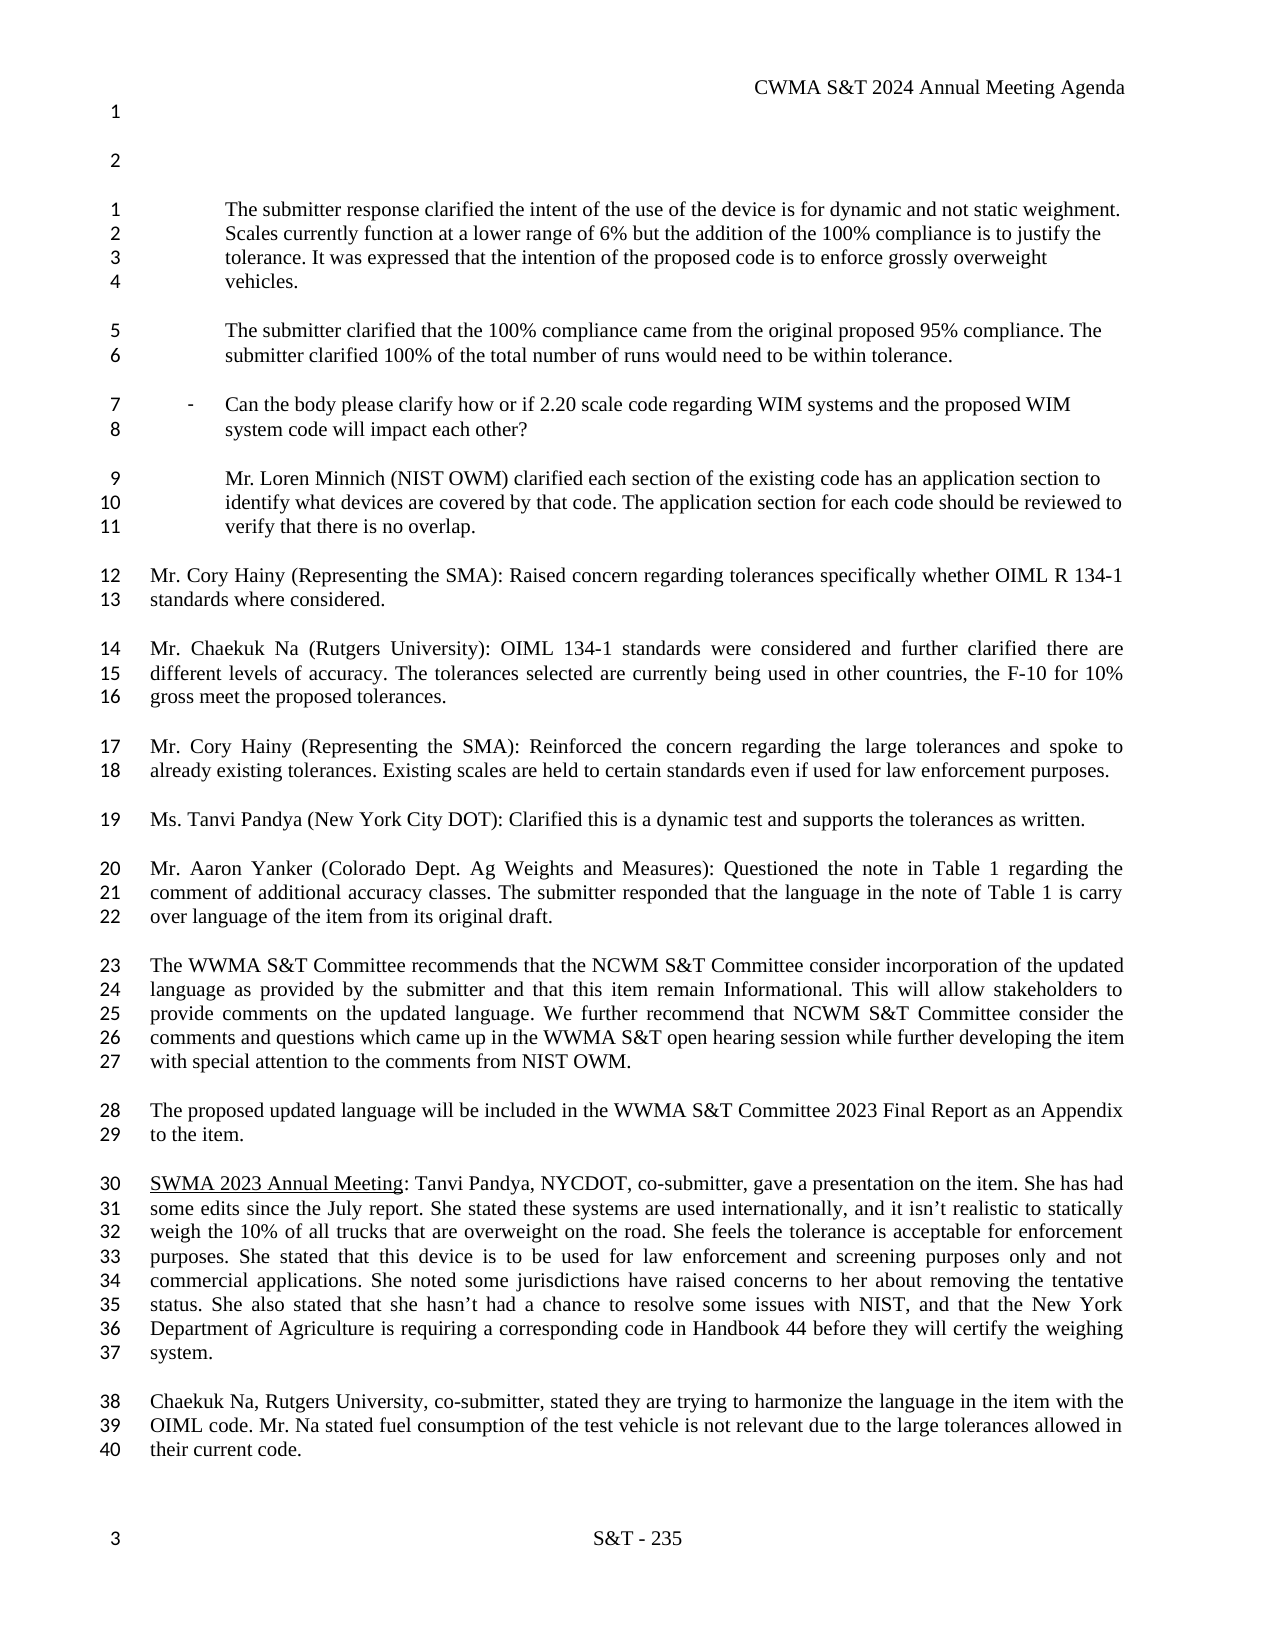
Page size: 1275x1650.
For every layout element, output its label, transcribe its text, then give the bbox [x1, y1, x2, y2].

text Mr. Chaekuk Na (Rutgers University): OIML 134-1 standards were considered and further clarified there are different levels of accuracy. The tolerances selected are currently being used in other countries, the F-10 for 10% gross meet the proposed tolerances. [150, 636, 1125, 708]
list Can the body please clarify how or if 2.20 scale code regarding WIM systems and the proposed WIM system code will impact each other? [187, 392, 1125, 441]
text The submitter clarified that the 100% compliance came from the original proposed 95% compliance. The submitter clarified 100% of the total number of runs would need to be within tolerance. [225, 318, 1125, 367]
text Chaekuk Na, Rutgers University, co-submitter, stated they are trying to harmonize the language in the item with the OIML code. Mr. Na stated fuel consumption of the test vehicle is not relevant due to the large tolerances allowed in their current code. [150, 1389, 1125, 1461]
text Mr. Cory Hainy (Representing the SMA): Raised concern regarding tolerances specifically whether OIML R 134-1 standards where considered. [150, 563, 1125, 611]
text The proposed updated language will be included in the WWMA S&T Committee 2023 Final Report as an Appendix to the item. [150, 1098, 1125, 1146]
text The WWMA S&T Committee recommends that the NCWM S&T Committee consider incorporation of the updated language as provided by the submitter and that this item remain Informational. This will allow stakeholders to provide comments on the updated language. We further recommend that NCWM S&T Committee consider the comments and questions which came up in the WWMA S&T open hearing session while further developing the item with special attention to the comments from NIST OWM. [150, 953, 1125, 1073]
text Ms. Tanvi Pandya (New York City DOT): Clarified this is a dynamic test and supports the tolerances as written. [150, 807, 1125, 831]
text SWMA 2023 Annual Meeting: Tanvi Pandya, NYCDOT, co-submitter, gave a presentation on the item. She has had some edits since the July report. She stated these systems are used internationally, and it isn’t realistic to statically weigh the 10% of all trucks that are overweight on the road. She feels the tolerance is acceptable for enforcement purposes. She stated that this device is to be used for law enforcement and screening purposes only and not commercial applications. She noted some jurisdictions have raised concerns to her about removing the tentative status. She also stated that she hasn’t had a chance to resolve some issues with NIST, and that the New York Department of Agriculture is requiring a corresponding code in Handbook 44 before they will certify the weighing system. [150, 1171, 1125, 1364]
text The submitter response clarified the intent of the use of the device is for dynamic and not static weighment. Scales currently function at a lower range of 6% but the addition of the 100% compliance is to justify the tolerance. It was expressed that the intention of the proposed code is to enforce grossly overweight vehicles. [225, 197, 1125, 293]
text Mr. Cory Hainy (Representing the SMA): Reinforced the concern regarding the large tolerances and spoke to already existing tolerances. Existing scales are held to certain standards even if used for law enforcement purposes. [150, 733, 1125, 782]
text Mr. Loren Minnich (NIST OWM) clarified each section of the existing code has an application section to identify what devices are covered by that code. The application section for each code should be reviewed to verify that there is no overlap. [225, 466, 1125, 538]
text Mr. Aaron Yanker (Colorado Dept. Ag Weights and Measures): Questioned the note in Table 1 regarding the comment of additional accuracy classes. The submitter responded that the language in the note of Table 1 is carry over language of the item from its original draft. [150, 856, 1125, 928]
